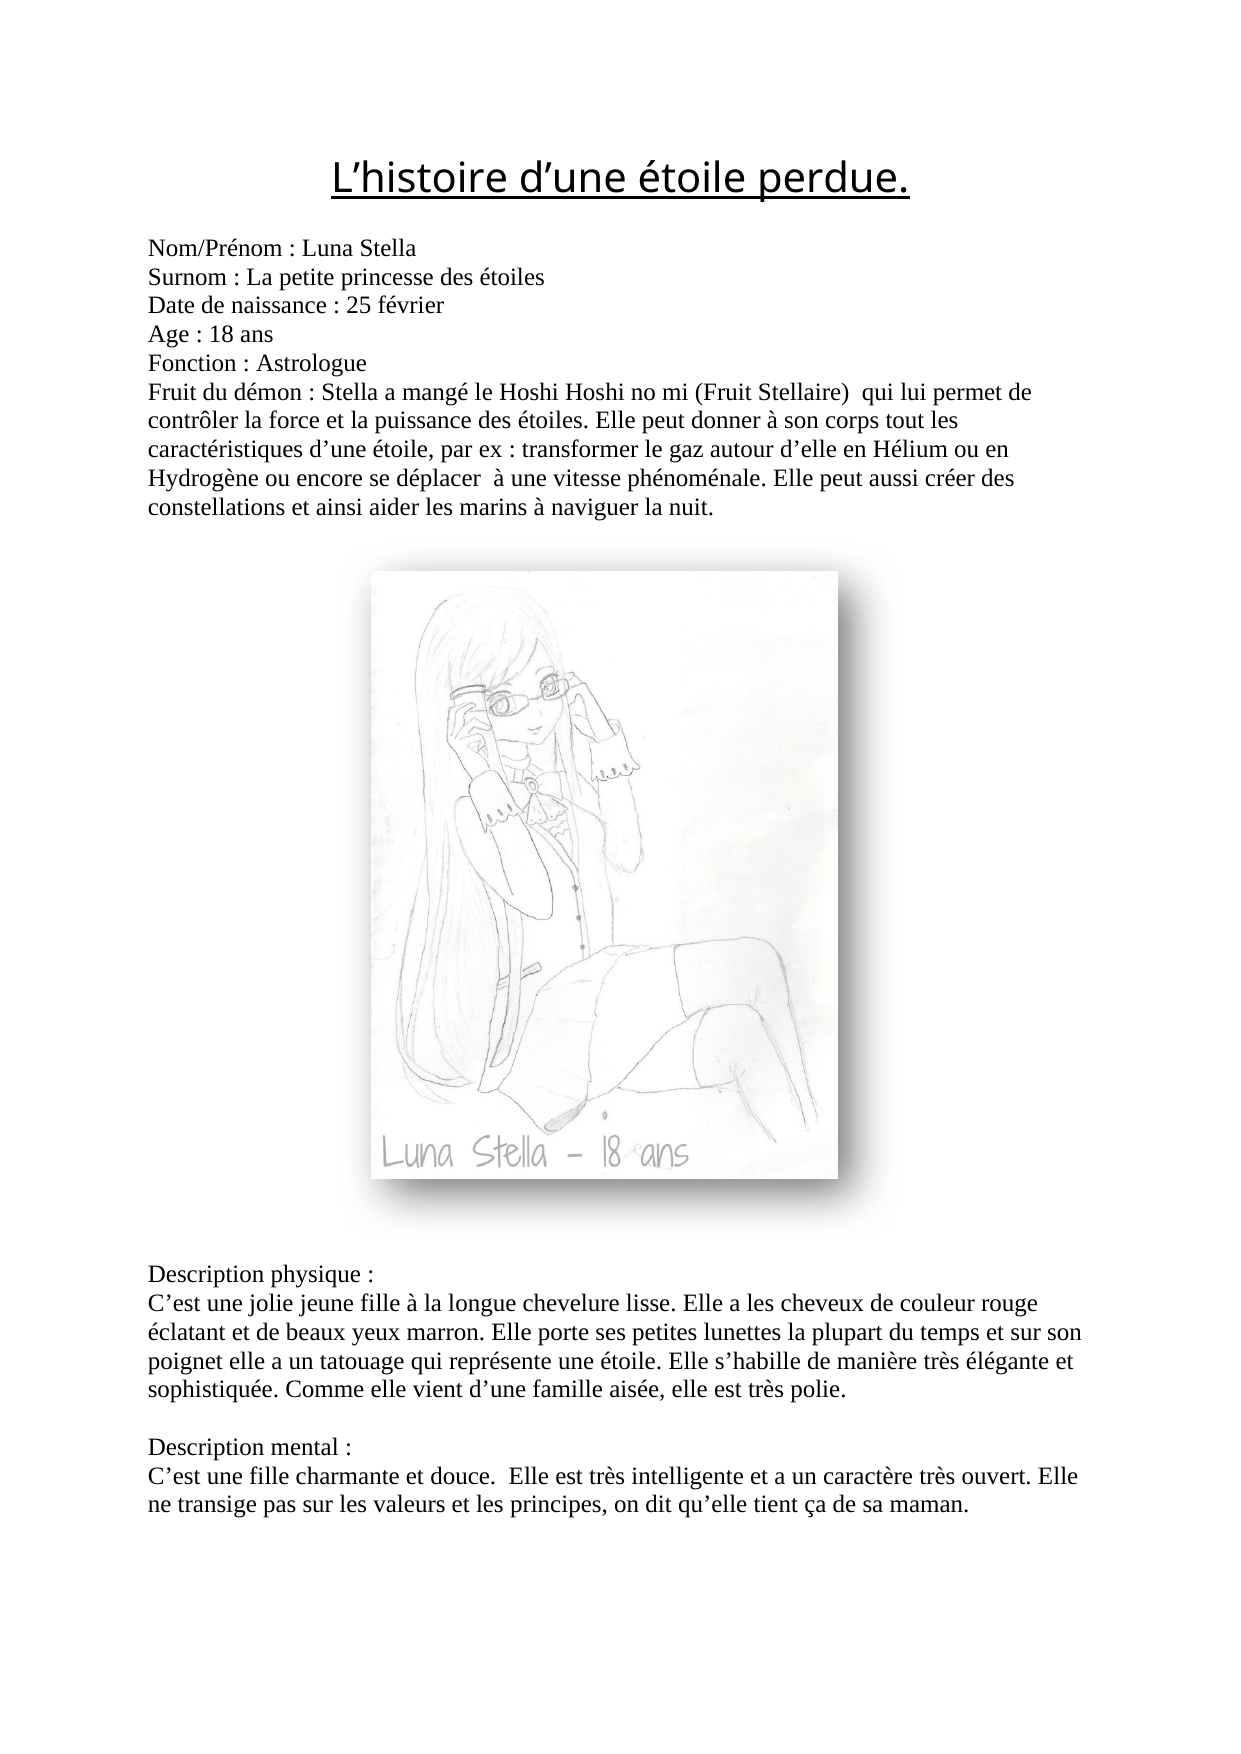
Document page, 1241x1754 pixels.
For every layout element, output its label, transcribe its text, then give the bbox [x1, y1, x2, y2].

picture [371, 571, 838, 1179]
text Fruit du démon : Stella a mangé le Hoshi Hoshi no mi (Fruit Stellaire) qui lui permet de contrôler la force et la puissance des étoiles. Elle peut donner à son corps tout les caractéristiques d’une étoile, par ex : transformer le gaz autour d’elle en Hélium ou en Hydrogène ou encore se déplacer à une vitesse phénoménale. Elle peut aussi créer des constellations et ainsi aider les marins à naviguer la nuit. [148, 377, 1093, 521]
text Surnom : La petite princesse des étoiles [148, 262, 1093, 291]
text Date de naissance : 25 février [148, 291, 1093, 319]
text Description mental : [148, 1432, 1093, 1461]
text Age : 18 ans [148, 319, 1093, 348]
text Fonction : Astrologue [148, 348, 1093, 377]
text Description physique : [148, 1259, 1093, 1288]
text C’est une jolie jeune fille à la longue chevelure lisse. Elle a les cheveux de couleur rouge éclatant et de beaux yeux marron. Elle porte ses petites lunettes la plupart du temps et sur son poignet elle a un tatouage qui représente une étoile. Elle s’habille de manière très élégante et sophistiquée. Comme elle vient d’une famille aisée, elle est très polie. [148, 1288, 1093, 1403]
text L’histoire d’une étoile perdue. [148, 148, 1093, 204]
text Nom/Prénom : Luna Stella [148, 233, 1093, 262]
text C’est une fille charmante et douce. Elle est très intelligente et a un caractère très ouvert. Elle ne transige pas sur les valeurs et les principes, on dit qu’elle tient ça de sa maman. [148, 1461, 1093, 1518]
